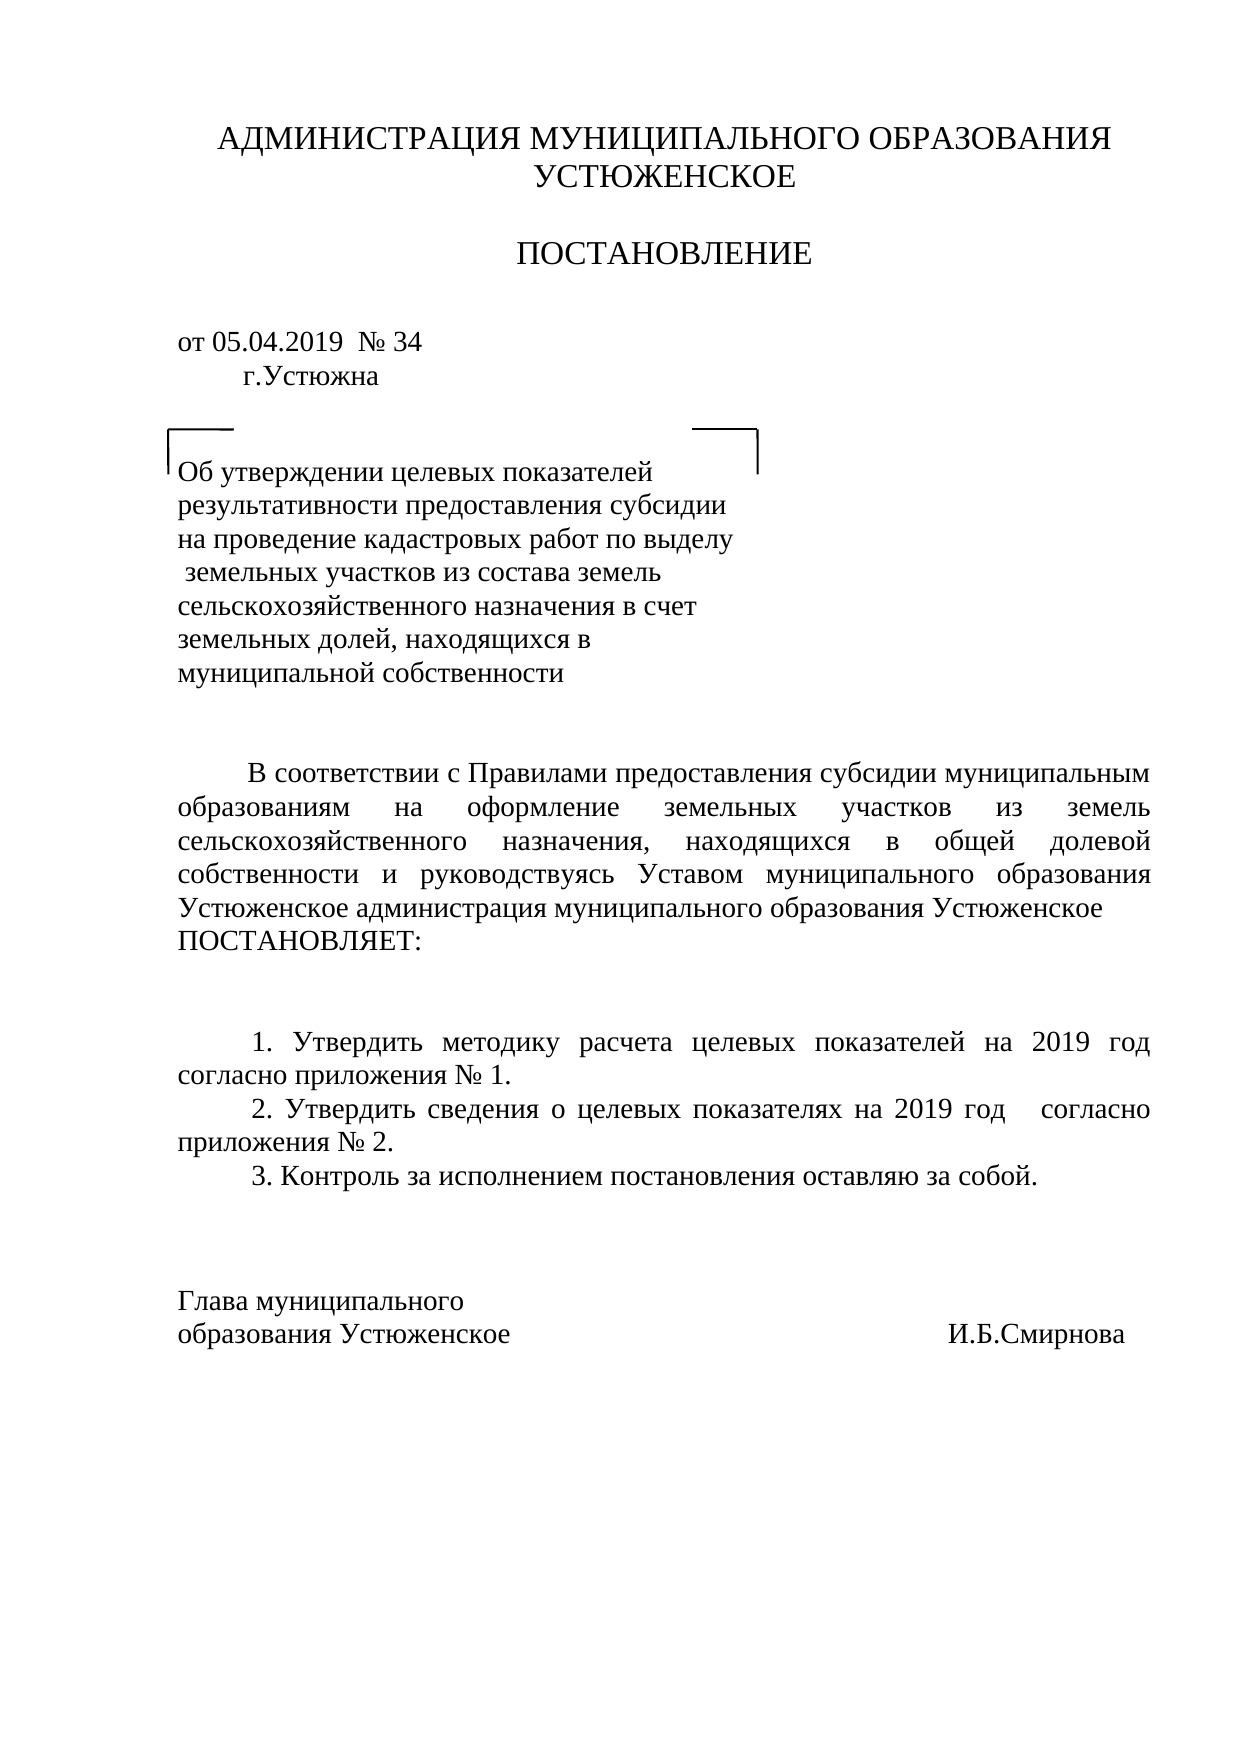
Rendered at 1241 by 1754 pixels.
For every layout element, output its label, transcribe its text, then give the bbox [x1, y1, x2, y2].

text земельных долей, находящихся в [177, 621, 1152, 655]
text муниципальной собственности [177, 655, 1152, 688]
text результативности предоставления субсидии [177, 487, 1152, 521]
text г.Устюжна [177, 358, 1152, 391]
text В соответствии с Правилами предоставления субсидии муниципальным образованиям на оформление земельных участков из земель сельскохозяйственного назначения, находящихся в общей долевой собственности и руководствуясь Уставом муниципального образования Устюженское администрация муниципального образования Устюженское [177, 756, 1152, 923]
text 2. Утвердить сведения о целевых показателях на 2019 год согласно приложения № 2. [177, 1091, 1152, 1158]
text от 05.04.2019 № 34 [177, 324, 1152, 358]
text АДМИНИСТРАЦИЯ МУНИЦИПАЛЬНОГО ОБРАЗОВАНИЯ УСТЮЖЕНСКОЕ [177, 118, 1152, 195]
text ПОСТАНОВЛЕНИЕ [177, 233, 1152, 271]
text Глава муниципального [177, 1283, 1152, 1316]
text ПОСТАНОВЛЯЕТ: [177, 923, 1152, 957]
text на проведение кадастровых работ по выделу [177, 521, 1152, 554]
text сельскохозяйственного назначения в счет [177, 588, 1152, 621]
text Об утверждении целевых показателей [177, 454, 1152, 487]
text земельных участков из состава земель [177, 554, 1152, 588]
text 3. Контроль за исполнением постановления оставляю за собой. [177, 1158, 1152, 1192]
text 1. Утвердить методику расчета целевых показателей на 2019 год согласно приложения № 1. [177, 1024, 1152, 1091]
text образования Устюженское И.Б.Смирнова [177, 1316, 1152, 1350]
